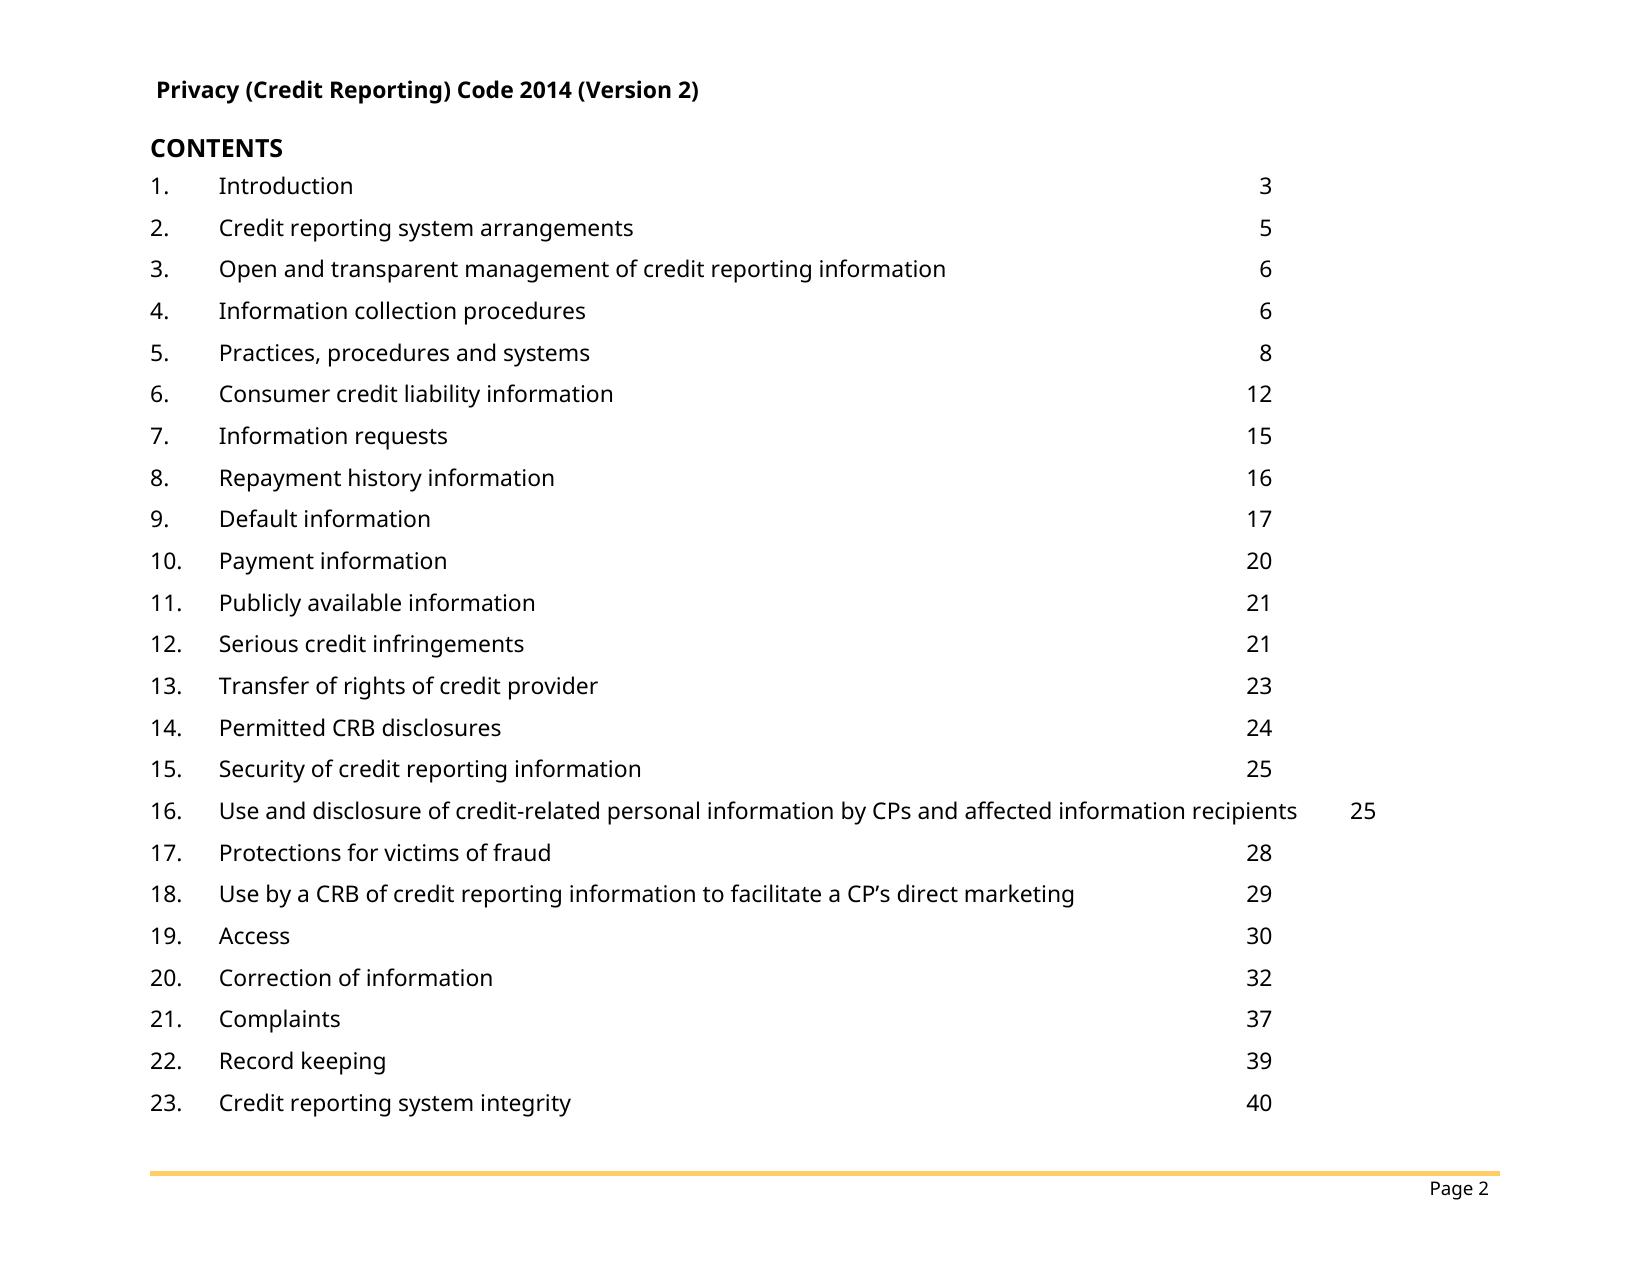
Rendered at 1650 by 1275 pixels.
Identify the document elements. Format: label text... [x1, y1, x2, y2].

text 5. Practices, procedures and systems 8 [150, 336, 1500, 368]
text 1. Introduction 3 [150, 170, 1500, 201]
text 2. Credit reporting system arrangements 5 [150, 211, 1500, 243]
text 7. Information requests 15 [150, 420, 1500, 451]
text 23. Credit reporting system integrity 40 [150, 1086, 1500, 1118]
text 18. Use by a CRB of credit reporting information to facilitate a CP’s direct marketing 29 [150, 878, 1500, 909]
text 10. Payment information 20 [150, 545, 1500, 576]
text 15. Security of credit reporting information 25 [150, 753, 1500, 784]
text 19. Access 30 [150, 920, 1500, 951]
text 16. Use and disclosure of credit-related personal information by CPs and affected information recipients 25 [150, 795, 1500, 826]
text 13. Transfer of rights of credit provider 23 [150, 670, 1500, 701]
text 11. Publicly available information 21 [150, 586, 1500, 618]
text 12. Serious credit infringements 21 [150, 628, 1500, 659]
text 6. Consumer credit liability information 12 [150, 378, 1500, 409]
text 22. Record keeping 39 [150, 1045, 1500, 1076]
text 8. Repayment history information 16 [150, 461, 1500, 493]
text 21. Complaints 37 [150, 1003, 1500, 1034]
text 9. Default information 17 [150, 503, 1500, 534]
text 20. Correction of information 32 [150, 961, 1500, 993]
text CONTENTS [150, 131, 1500, 165]
text 17. Protections for victims of fraud 28 [150, 836, 1500, 868]
text 14. Permitted CRB disclosures 24 [150, 711, 1500, 743]
text 3. Open and transparent management of credit reporting information 6 [150, 253, 1500, 284]
text 4. Information collection procedures 6 [150, 295, 1500, 326]
